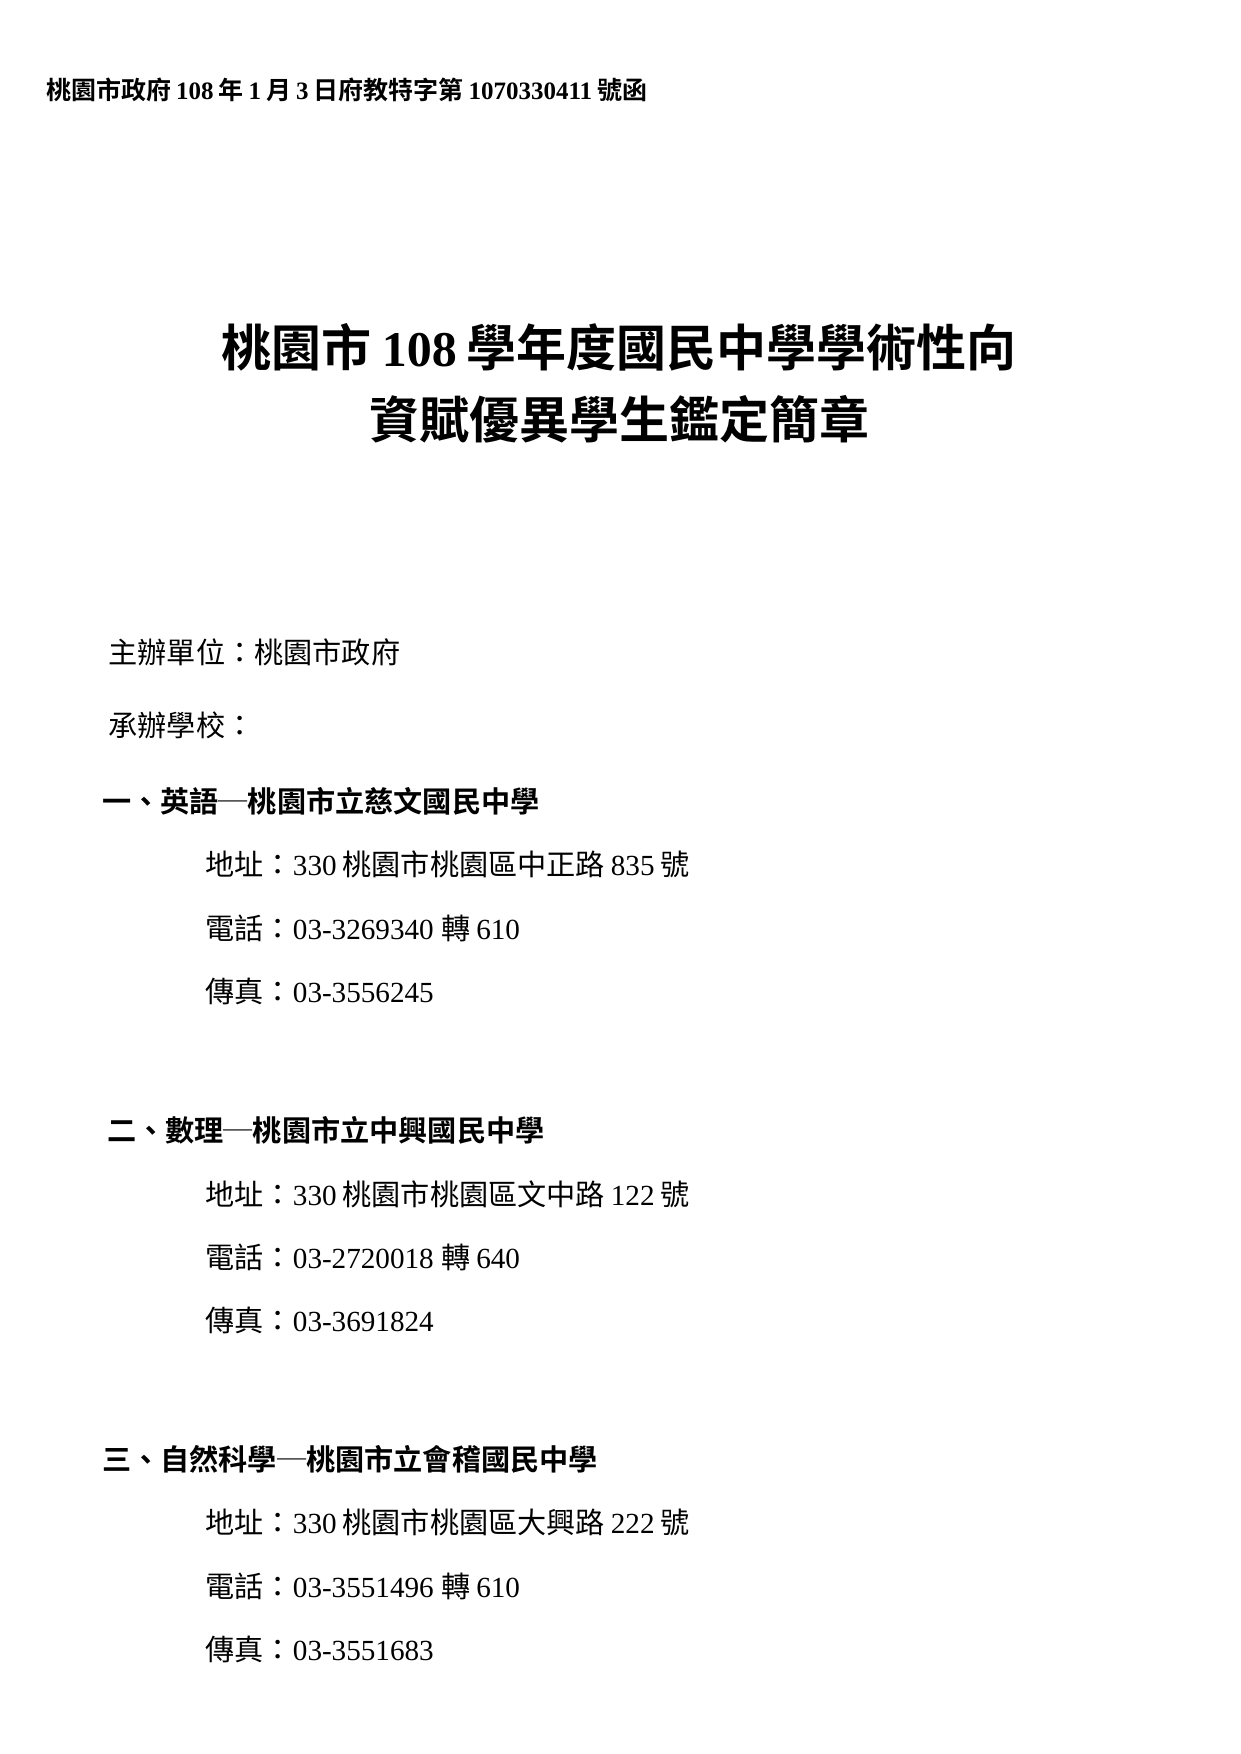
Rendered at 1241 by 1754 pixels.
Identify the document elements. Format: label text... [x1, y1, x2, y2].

text 資賦優異學生鑑定簡章 [33, 381, 1205, 453]
text 承辦學校： [108, 703, 1205, 745]
text 二、數理─桃園市立中興國民中學 [102, 1108, 1205, 1150]
text 桃園市政府108年1月3日府教特字第1070330411號函 [33, 71, 1205, 107]
list 地址：330桃園市桃園區大興路222號 [161, 1500, 1205, 1542]
list 電話：03-3269340 轉610 [161, 905, 1205, 948]
text 桃園市108學年度國民中學學術性向 [33, 308, 1205, 381]
list 傳真：03-3551683 [161, 1627, 1205, 1669]
text 主辦單位：桃園市政府 [108, 630, 1205, 672]
list 電話：03-2720018 轉640 [161, 1234, 1205, 1277]
list 地址：330桃園市桃園區文中路122號 [161, 1171, 1205, 1213]
list 傳真：03-3556245 [161, 969, 1205, 1011]
list 電話：03-3551496 轉610 [161, 1563, 1205, 1606]
text 一、英語─桃園市立慈文國民中學 [102, 778, 1205, 821]
text 三、自然科學─桃園市立會稽國民中學 [102, 1437, 1205, 1479]
list 傳真：03-3691824 [161, 1298, 1205, 1340]
list 地址：330桃園市桃園區中正路835號 [161, 842, 1205, 884]
